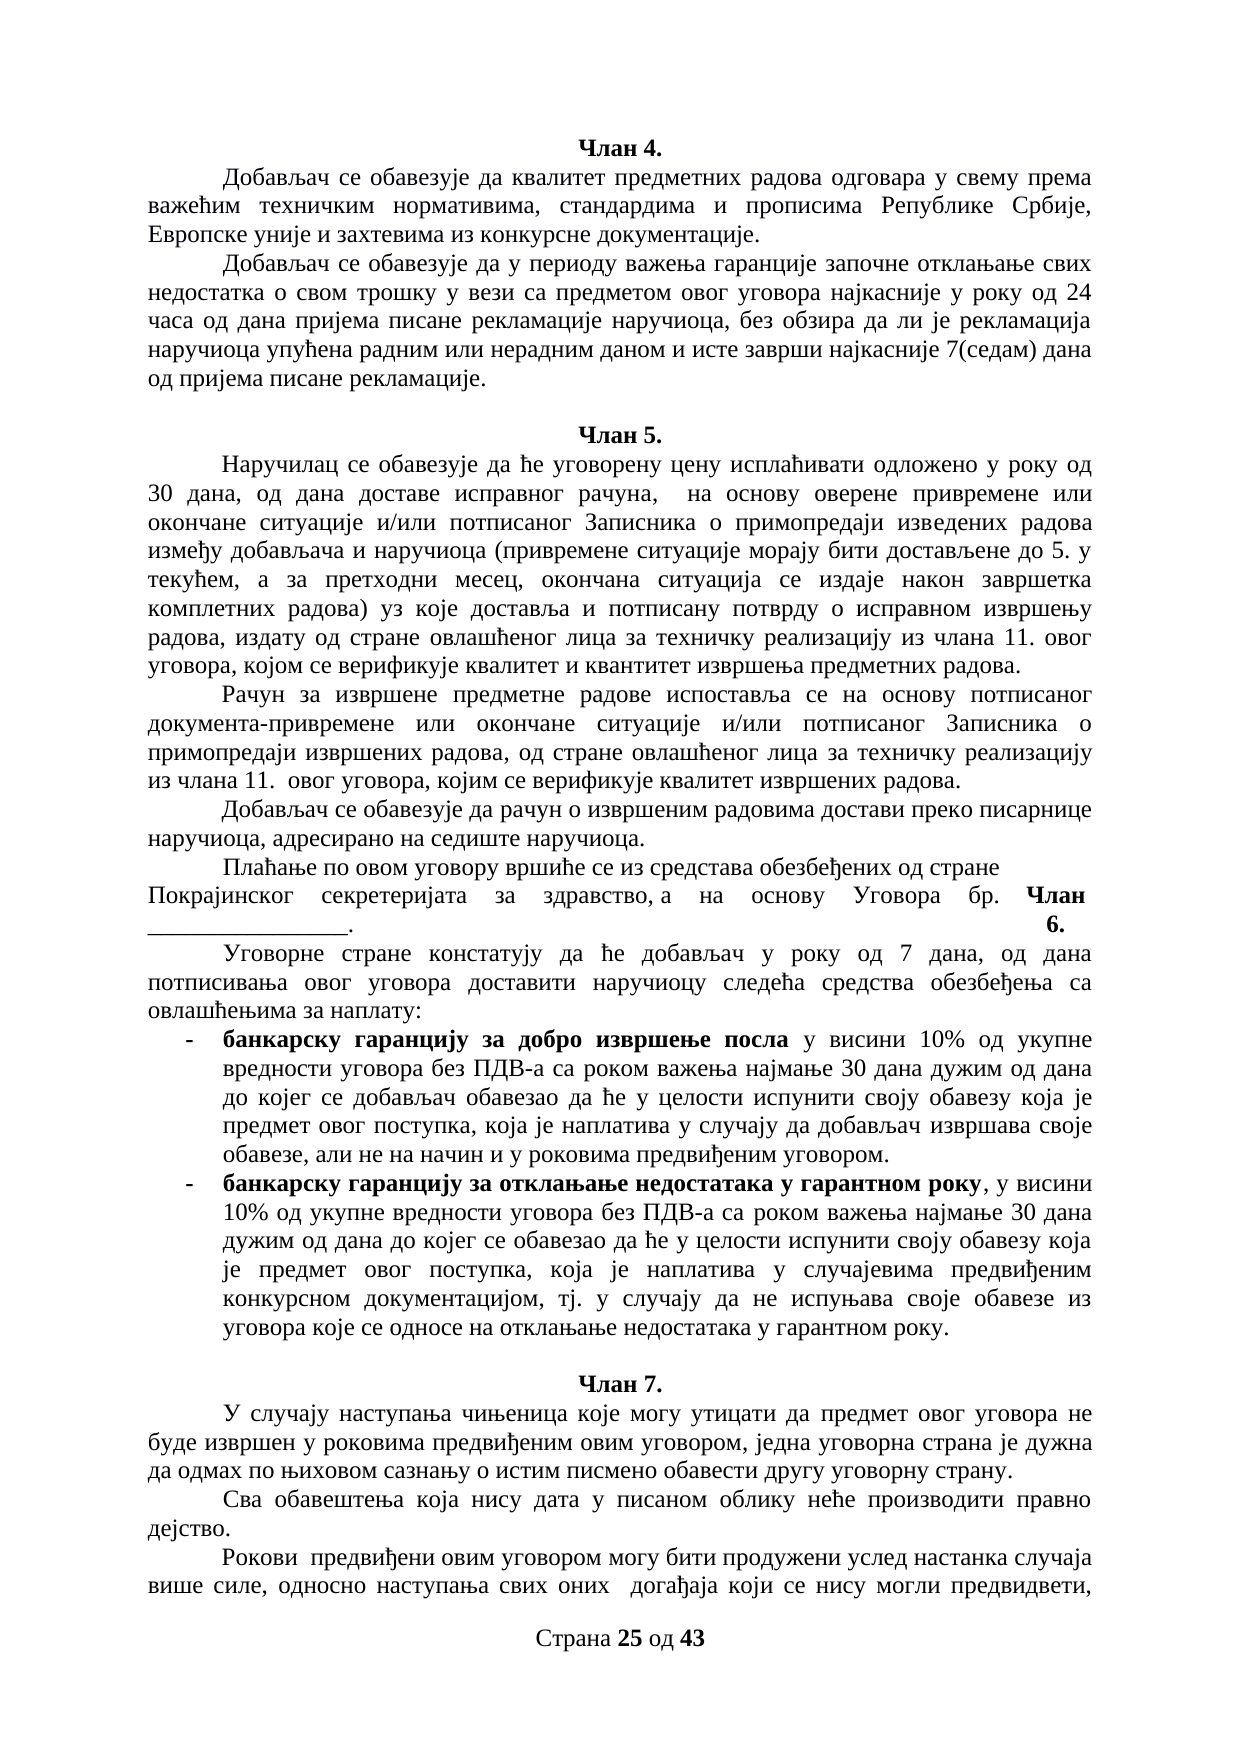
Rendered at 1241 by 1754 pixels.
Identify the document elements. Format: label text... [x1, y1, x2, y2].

text Наручилац се обавезује да ће уговорену цену исплаћивати одложено у року од 30 дана, од дана доставе исправног рачуна, на основу оверене привремене или окончане ситуације и/или потписаног Записника о примопредаји изведених радова између добављача и наручиоца (привремене ситуације морају бити достављене до 5. у текућем, а за претходни месец, окончана ситуација се издаје након завршетка комплетних радова) уз које доставља и потписану потврду о исправном извршењу радова, издату од стране овлашћеног лица за техничку реализацију из члана 11. овог уговора, којом се верификује квалитет и квантитет извршења предметних радова. [148, 449, 1092, 679]
text Члан 5. [148, 420, 1092, 449]
text Добављач се обавезује да рачун о извршеним радовима достави преко писарнице наручиоца, адресирано на седиште наручиоца. [148, 794, 1092, 852]
list банкарску гаранцију за отклањање недостатака у гарантном року, у висини 10% од укупне вредности уговора без ПДВ-а са роком важења најмање 30 дана дужим од дана до којег се обавезао да ће у целости испунити своју обавезу која је предмет овог поступка, која је наплатива у случајевима предвиђеним конкурсном документацијом, тј. у случају да не испуњава своје обавезе из уговора које се односе на отклањање недостатака у гарантном року. [185, 1168, 1092, 1341]
list банкарску гаранцију за добро извршење посла у висини 10% од укупне вредности уговора без ПДВ-а са роком важења најмање 30 дана дужим од дана до којег се добављач обавезао да ће у целости испунити своју обавезу која је предмет овог поступка, која је наплатива у случају да добављач извршава своје обавезе, али не на начин и у роковима предвиђеним уговором. [185, 1024, 1092, 1168]
text Члан 6. [1000, 880, 1092, 938]
text Уговорне стране констатују да ће добављач у року од 7 дана, од дана потписивања овог уговора доставити наручиоцу следећа средства обезбеђења са овлашћењима за наплату: [148, 938, 1092, 1024]
text Члан 7. [148, 1369, 1092, 1398]
text Добављач се обавезује да у периоду важења гаранције започне отклањање свих недостатка о свом трошку у вези са предметом овог уговора најкасније у року од 24 часа од дана пријема писане рекламације наручиоца, без обзира да ли је рекламација наручиоца упућена радним или нерадним даном и исте заврши најкасније 7(седам) дана од пријема писане рекламације. [148, 248, 1092, 392]
text Добављач се обавезује да квалитет предметних радова одговара у свему према важећим техничким нормативима, стандардима и прописима Републике Србије, Европске уније и захтевима из конкурсне документације. [148, 162, 1092, 248]
text Рачун за извршене предметне радове испоставља се на основу потписаног документа-привремене или окончане ситуације и/или потписаног Записника о примопредаји извршених радова, од стране овлашћеног лица за техничку реализацију из члана 11. овог уговора, којим се верификује квалитет извршених радова. [148, 679, 1092, 794]
text Члан 4. [148, 133, 1092, 162]
text Сва обавештења која нису дата у писаном облику неће производити правно дејство. [148, 1484, 1092, 1542]
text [148, 1542, 1092, 1599]
text У случају наступања чињеница које могу утицати да предмет овог уговора не буде извршен у роковима предвиђеним овим уговором, једна уговорна страна је дужна да одмах по њиховом сазнању о истим писмено обавести другу уговорну страну. [148, 1398, 1092, 1484]
text Плаћање по овом уговору вршиће се из средстава обезбеђених од стране Покрајинског секретеријата за здравство, а на основу Уговора бр. ________________. [148, 852, 1000, 938]
